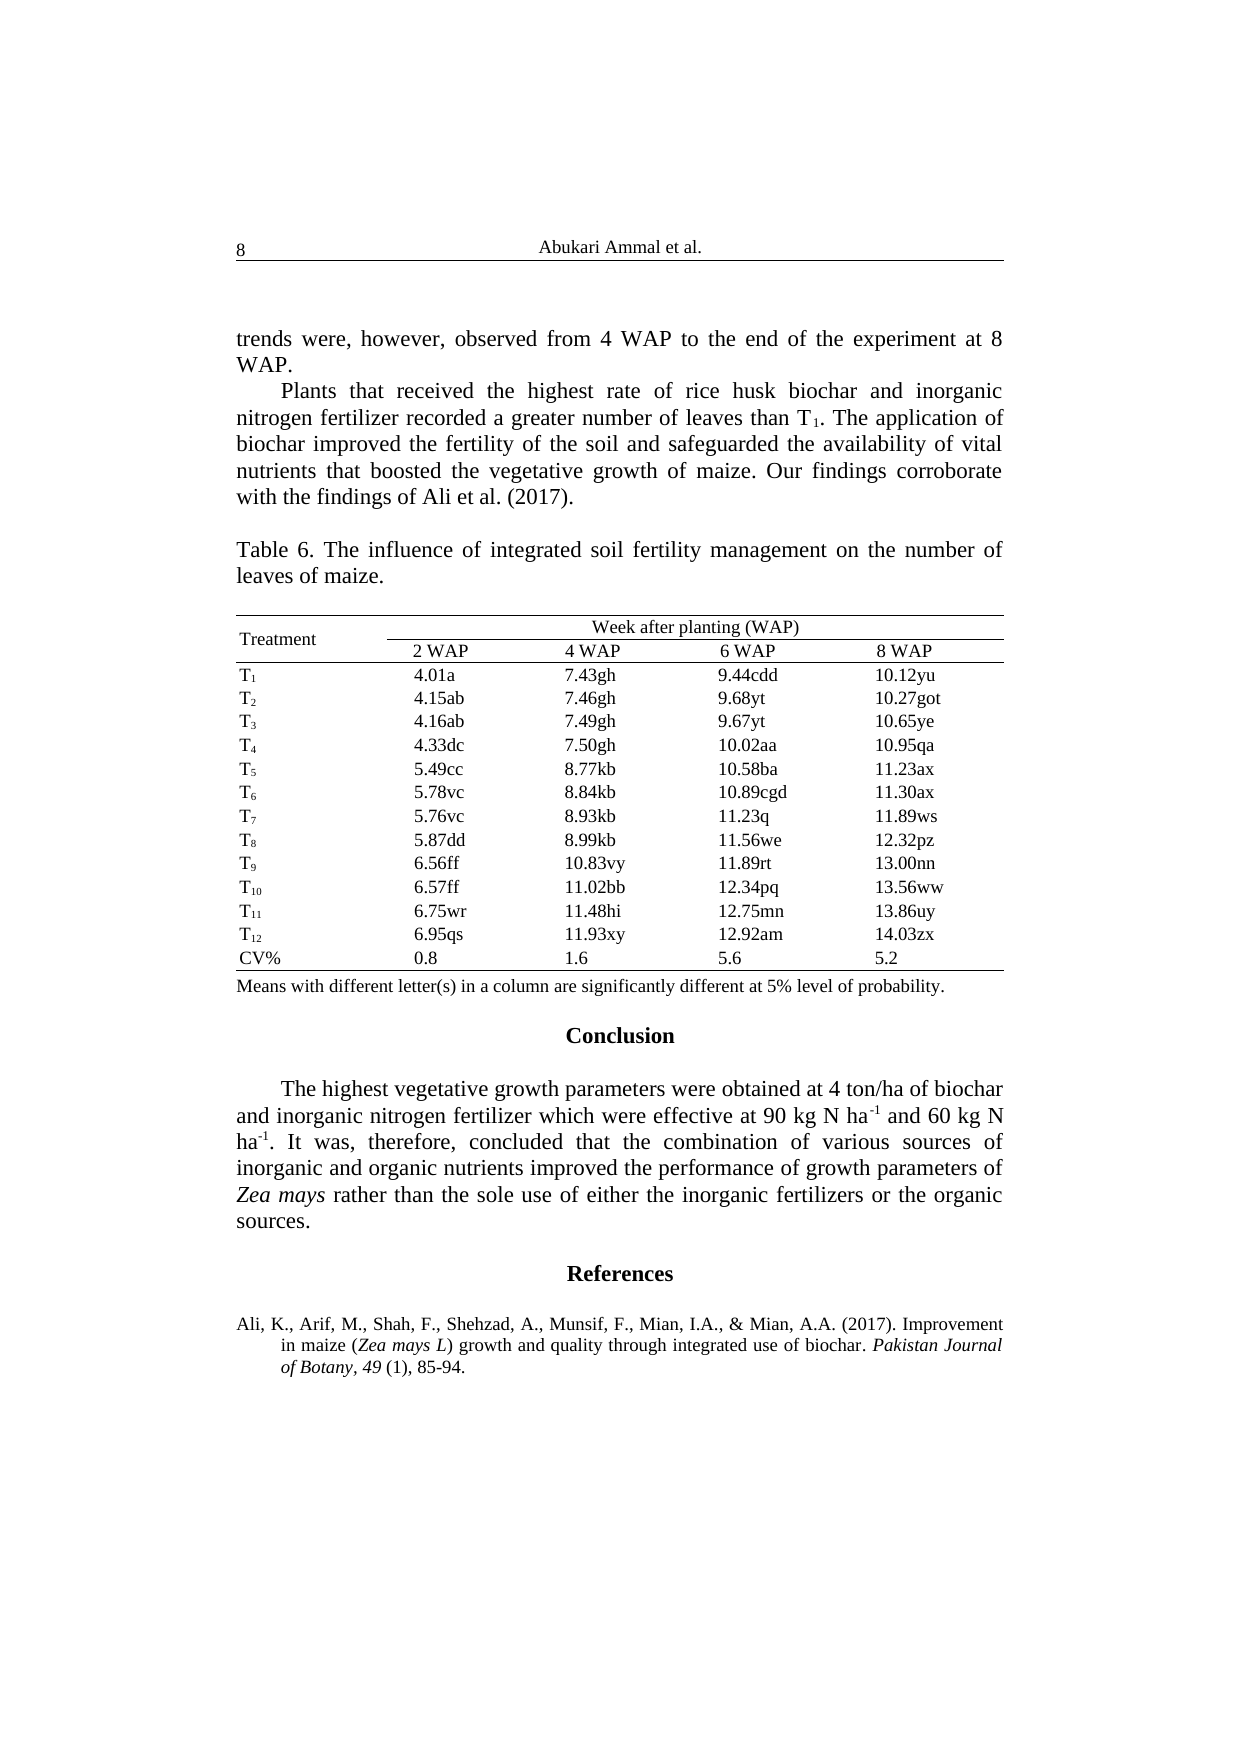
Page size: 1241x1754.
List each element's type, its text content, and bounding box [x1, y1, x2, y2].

table_cell 10.12yu [848, 663, 1004, 686]
table_cell T10 [236, 875, 387, 898]
text Means with different letter(s) in a column are significantly different at 5% level of probability. [236, 975, 1004, 996]
table_cell 5.6 [691, 946, 847, 969]
table_cell 12.75mn [691, 899, 847, 922]
text Plants that received the highest rate of rice husk biochar and inorganic nitrogen fertilizer recorded a greater number of leaves than T1. The application of biochar improved the fertility of the soil and safeguarded the availability of vital nutrients that boosted the vegetative growth of maize. Our findings corroborate with the findings of Ali et al. (2017). [236, 378, 1004, 509]
table_cell 7.50gh [537, 733, 691, 757]
table_cell T11 [236, 899, 387, 922]
table_cell T6 [236, 780, 387, 804]
table_cell T5 [236, 757, 387, 780]
table_cell T4 [236, 733, 387, 757]
table_cell T9 [236, 851, 387, 875]
table_header Treatment [236, 616, 387, 662]
table_cell T2 [236, 686, 387, 709]
table_cell 9.44cdd [691, 663, 847, 686]
table_cell 4 WAP [537, 640, 691, 662]
table_cell 10.58ba [691, 757, 847, 780]
table_cell 10.27got [848, 686, 1004, 709]
table_cell 10.95qa [848, 733, 1004, 757]
table_header Week after planting (WAP) [387, 616, 1004, 638]
table_cell 11.30ax [848, 780, 1004, 804]
text Table 6. The influence of integrated soil fertility management on the number of leaves of maize. [236, 536, 1004, 588]
table_cell 12.92am [691, 922, 847, 946]
table_cell 7.43gh [537, 663, 691, 686]
table_cell 6.75wr [387, 899, 537, 922]
table_cell 11.48hi [537, 899, 691, 922]
table_cell 13.00nn [848, 851, 1004, 875]
text The highest vegetative growth parameters were obtained at 4 ton/ha of biochar and inorganic nitrogen fertilizer which were effective at 90 kg N ha-1 and 60 kg N ha-1. It was, therefore, concluded that the combination of various sources of inorganic and organic nutrients improved the performance of growth parameters of Zea mays rather than the sole use of either the inorganic fertilizers or the organic sources. [236, 1075, 1004, 1233]
table_cell 6 WAP [691, 640, 847, 662]
table_cell T12 [236, 922, 387, 946]
table_cell 6.57ff [387, 875, 537, 898]
table_cell 1.6 [537, 946, 691, 969]
table_cell 8.84kb [537, 780, 691, 804]
table_cell T3 [236, 709, 387, 733]
table_cell 2 WAP [387, 640, 537, 662]
table_cell 9.67yt [691, 709, 847, 733]
table_cell 8.77kb [537, 757, 691, 780]
table_cell 8.93kb [537, 804, 691, 828]
table_cell T7 [236, 804, 387, 828]
table_cell 14.03zx [848, 922, 1004, 946]
table_cell 0.8 [387, 946, 537, 969]
text References [236, 1260, 1004, 1286]
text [236, 325, 1004, 378]
table_cell 10.65ye [848, 709, 1004, 733]
text Conclusion [236, 1023, 1004, 1049]
table_cell 11.56we [691, 828, 847, 851]
table_cell 13.86uy [848, 899, 1004, 922]
table_cell 5.78vc [387, 780, 537, 804]
table_cell 12.32pz [848, 828, 1004, 851]
table_cell 11.93xy [537, 922, 691, 946]
table_cell 4.15ab [387, 686, 537, 709]
table_cell 11.23ax [848, 757, 1004, 780]
text Ali, K., Arif, M., Shah, F., Shehzad, A., Munsif, F., Mian, I.A., & Mian, A.A. (2017). Improvement in maize (Zea mays L) growth and quality through integrated use of biochar. Pakistan Journal of Botany, 49 (1), 85-94. [236, 1312, 1004, 1377]
table_cell 12.34pq [691, 875, 847, 898]
table_cell 7.46gh [537, 686, 691, 709]
table_cell 6.95qs [387, 922, 537, 946]
table_cell 4.16ab [387, 709, 537, 733]
table_cell T1 [236, 663, 387, 686]
table_cell 8 WAP [848, 640, 1004, 662]
table_cell 5.49cc [387, 757, 537, 780]
table_cell 11.89rt [691, 851, 847, 875]
table_cell 8.99kb [537, 828, 691, 851]
table_cell T8 [236, 828, 387, 851]
table_cell 10.83vy [537, 851, 691, 875]
table_cell 5.2 [848, 946, 1004, 969]
table_cell 10.02aa [691, 733, 847, 757]
table_cell 4.01a [387, 663, 537, 686]
table_cell 9.68yt [691, 686, 847, 709]
table_cell 11.02bb [537, 875, 691, 898]
table_cell 4.33dc [387, 733, 537, 757]
table_cell CV% [236, 946, 387, 969]
table_cell 13.56ww [848, 875, 1004, 898]
table_cell 11.89ws [848, 804, 1004, 828]
table_cell 5.87dd [387, 828, 537, 851]
table_cell 10.89cgd [691, 780, 847, 804]
table_cell 11.23q [691, 804, 847, 828]
table_cell 6.56ff [387, 851, 537, 875]
table_cell 7.49gh [537, 709, 691, 733]
table_cell 5.76vc [387, 804, 537, 828]
